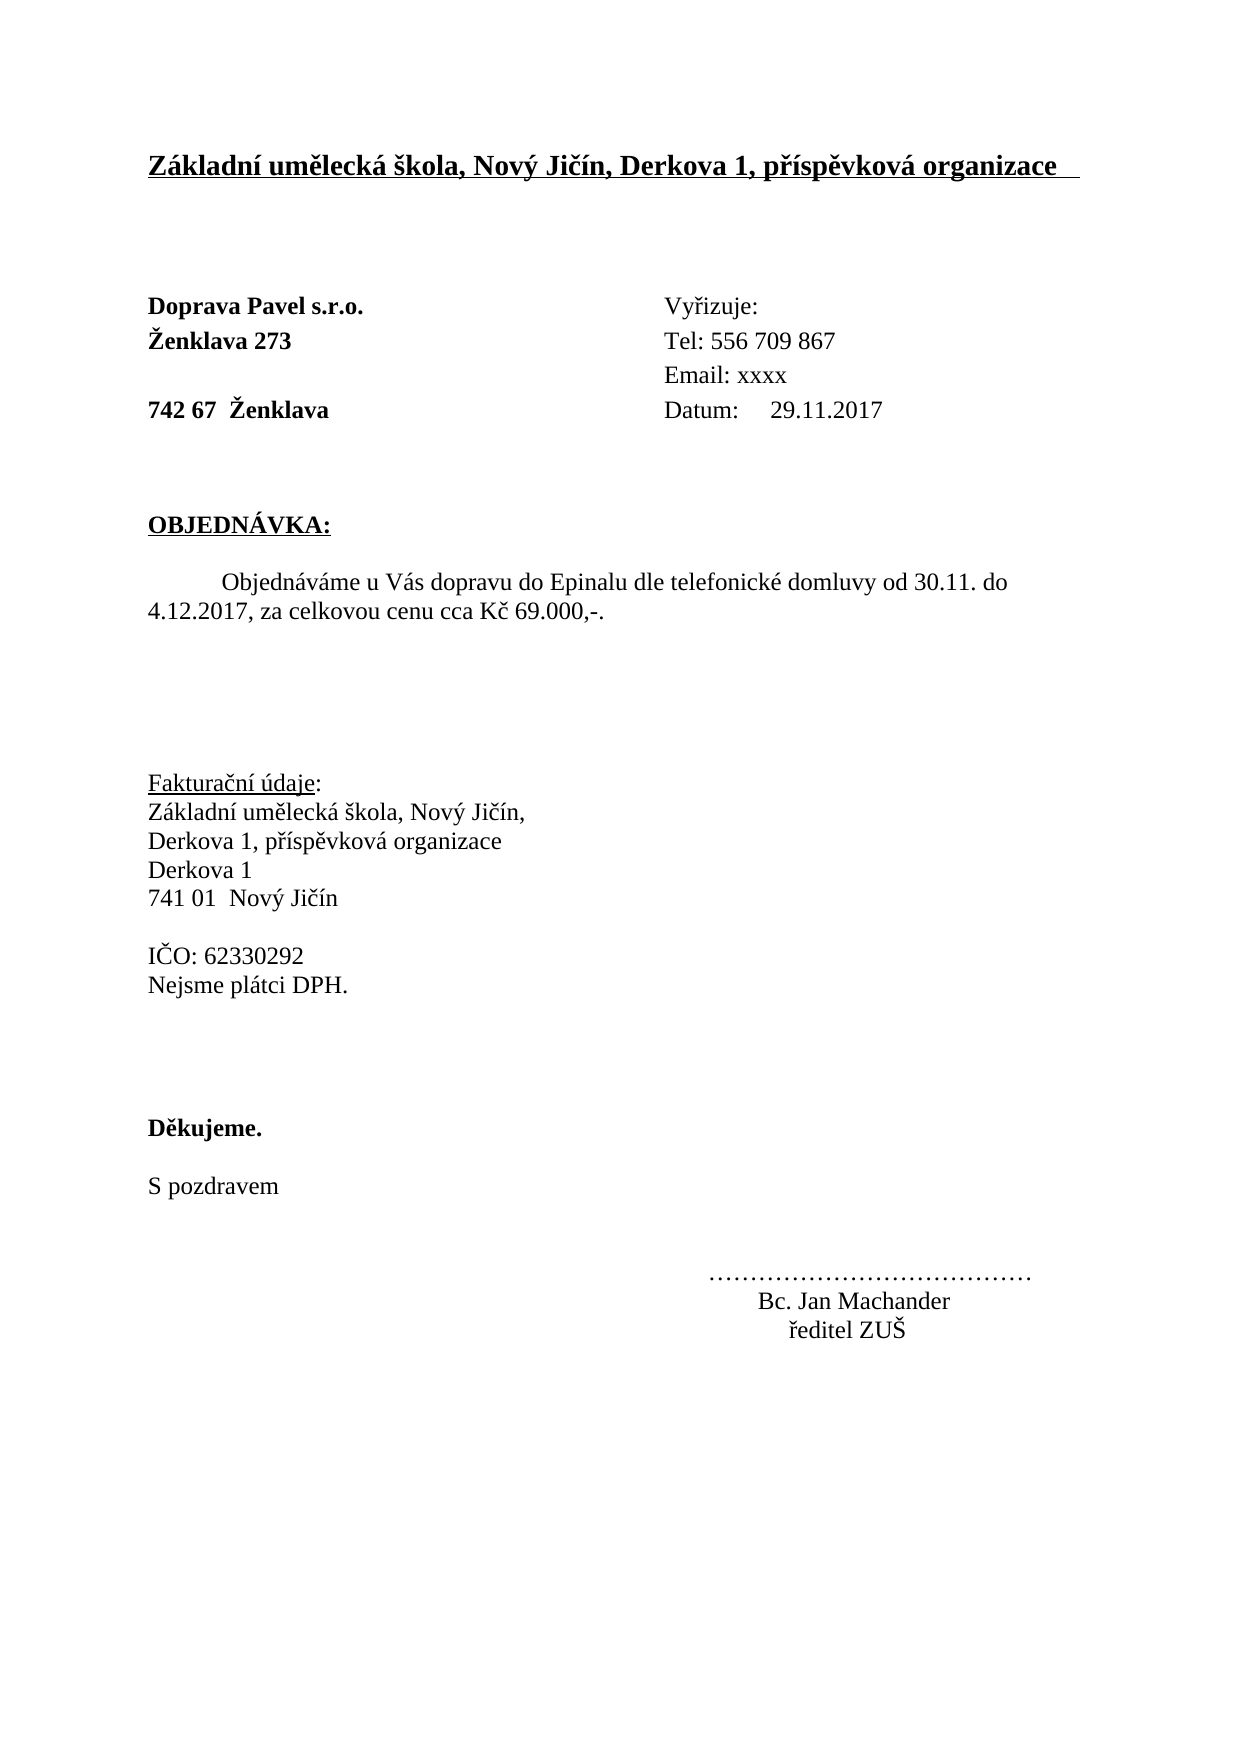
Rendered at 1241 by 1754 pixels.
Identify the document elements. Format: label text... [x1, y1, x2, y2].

text 742 67 Ženklava Datum: 29.11.2017 [148, 395, 1093, 423]
text Základní umělecká škola, Nový Jičín, Derkova 1, příspěvková organizace [148, 148, 1093, 181]
text ………………………………… [148, 1257, 1093, 1286]
text Doprava Pavel s.r.o. Vyřizuje: [148, 291, 1093, 320]
text Nejsme plátci DPH. [148, 970, 1093, 998]
text Derkova 1, příspěvková organizace [148, 826, 1093, 855]
text Derkova 1 [148, 855, 1093, 883]
text OBJEDNÁVKA: [148, 510, 1093, 538]
text Bc. Jan Machander [148, 1286, 1093, 1315]
text 741 01 Nový Jičín [148, 883, 1093, 912]
text IČO: 62330292 [148, 941, 1093, 970]
text S pozdravem [148, 1171, 1093, 1200]
text Děkujeme. [148, 1113, 1093, 1142]
text Základní umělecká škola, Nový Jičín, [148, 797, 1093, 826]
text Fakturační údaje: [148, 768, 1093, 797]
text Objednáváme u Vás dopravu do Epinalu dle telefonické domluvy od 30.11. do 4.12.2017, za celkovou cenu cca Kč 69.000,-. [148, 567, 1093, 625]
text Ženklava 273 Tel: 556 709 867 Email: xxxx [148, 326, 1093, 389]
text ředitel ZUŠ [148, 1315, 1093, 1343]
